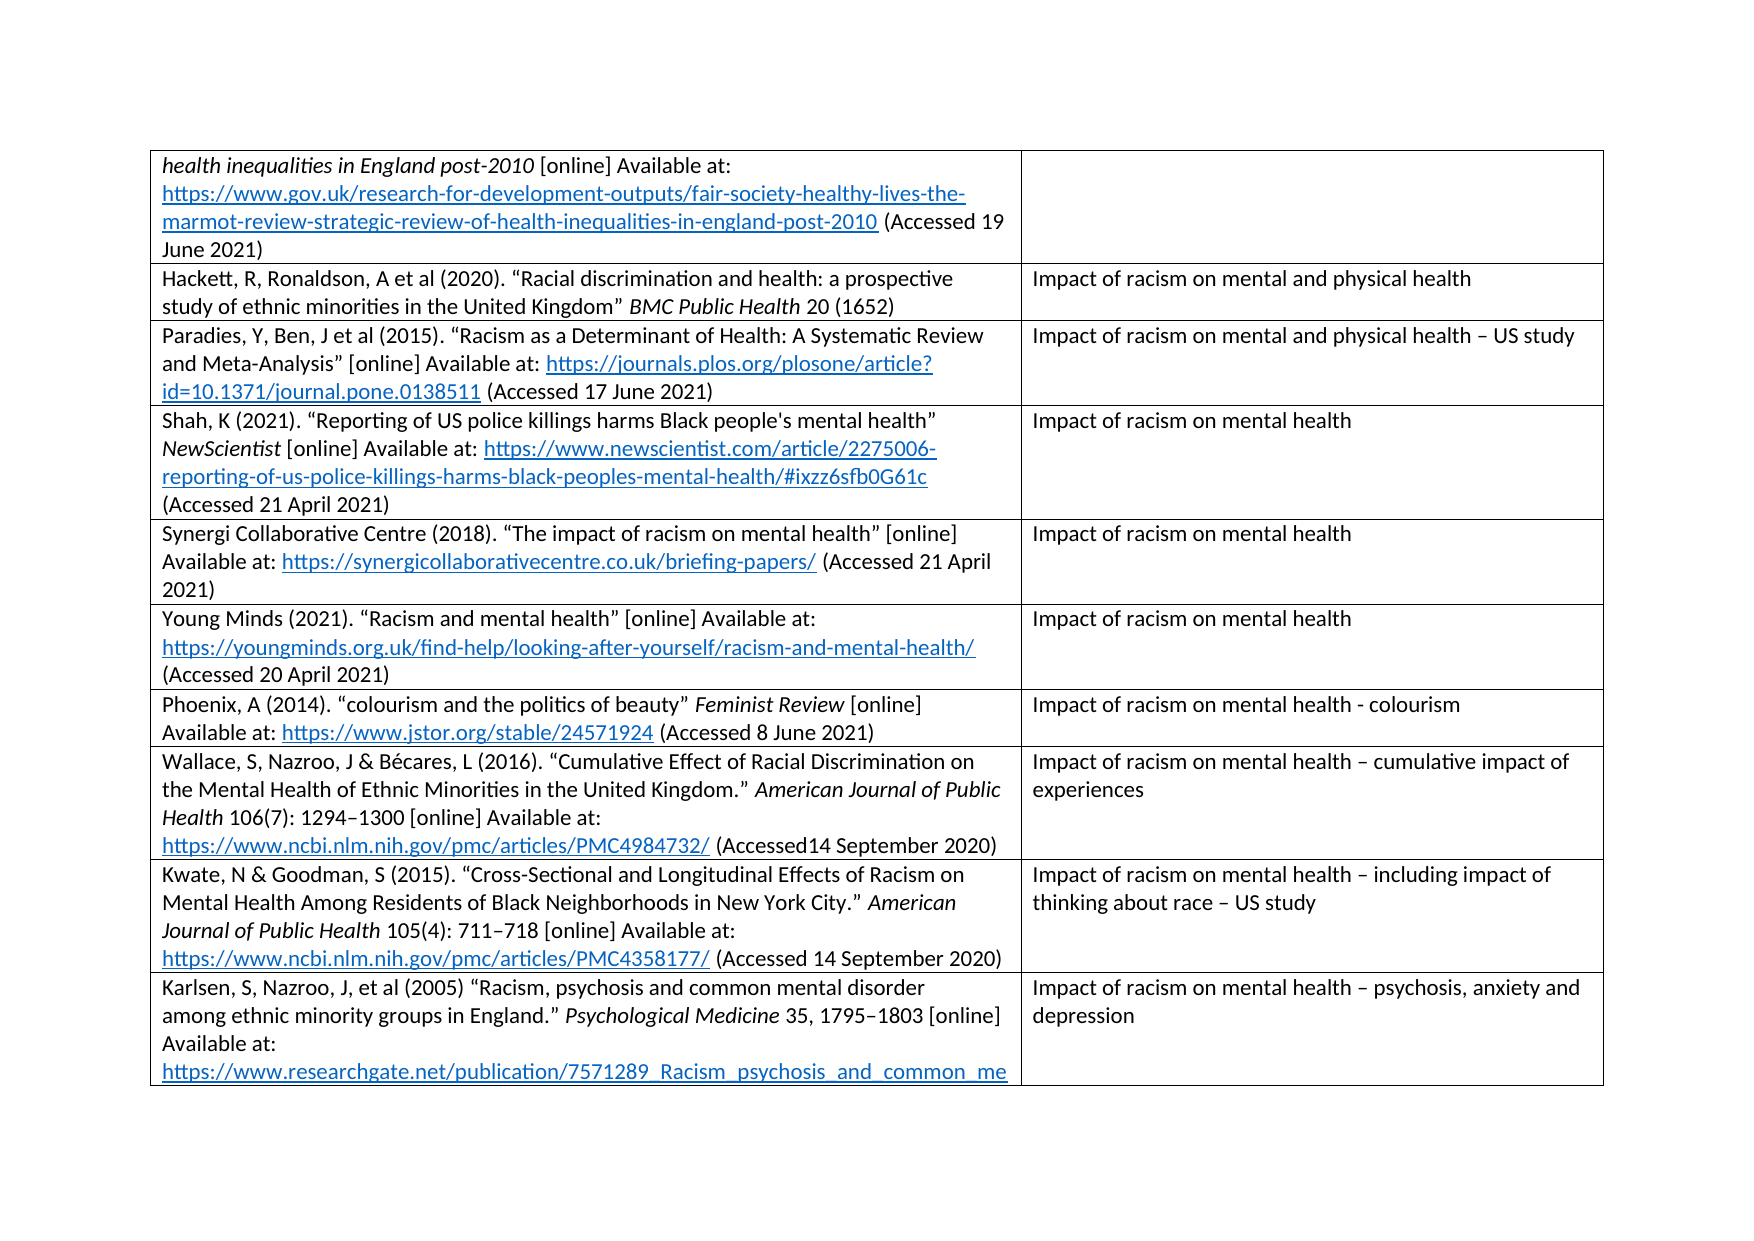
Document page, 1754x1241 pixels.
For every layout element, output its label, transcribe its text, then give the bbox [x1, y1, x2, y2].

table_cell Synergi Collaborative Centre (2018). “The impact of racism on mental health” [online] Available at: https://synergicollaborativecentre.co.uk/briefing-papers/ (Accessed 21 April 2021) [151, 520, 1021, 603]
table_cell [151, 973, 1021, 1085]
table_cell Phoenix, A (2014). “colourism and the politics of beauty” Feminist Review [online] Available at: https://www.jstor.org/stable/24571924 (Accessed 8 June 2021) [151, 690, 1021, 746]
table_cell Shah, K (2021). “Reporting of US police killings harms Black people's mental health” NewScientist [online] Available at: https://www.newscientist.com/article/2275006-reporting-of-us-police-killings-harms-black-peoples-mental-health/#ixzz6sfb0G61c (Accessed 21 April 2021) [151, 406, 1021, 518]
table_cell Impact of racism on mental health - colourism [1022, 690, 1603, 746]
table_cell Paradies, Y, Ben, J et al (2015). “Racism as a Determinant of Health: A Systematic Review and Meta-Analysis” [online] Available at: https://journals.plos.org/plosone/article?id=10.1371/journal.pone.0138511 (Accessed 17 June 2021) [151, 321, 1021, 405]
table_cell Impact of racism on mental health – including impact of thinking about race – US study [1022, 860, 1603, 972]
table_cell Impact of racism on mental health [1022, 406, 1603, 518]
table_cell Impact of racism on mental health – cumulative impact of experiences [1022, 747, 1603, 859]
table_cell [1022, 973, 1603, 1085]
table_cell Impact of racism on mental and physical health [1022, 264, 1603, 320]
table_cell Impact of racism on mental health [1022, 520, 1603, 603]
table_cell Young Minds (2021). “Racism and mental health” [online] Available at: https://youngminds.org.uk/find-help/looking-after-yourself/racism-and-mental-health/ (Accessed 20 April 2021) [151, 605, 1021, 689]
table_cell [1022, 151, 1603, 263]
table_cell Kwate, N & Goodman, S (2015). “Cross-Sectional and Longitudinal Effects of Racism on Mental Health Among Residents of Black Neighborhoods in New York City.” American Journal of Public Health 105(4): 711–718 [online] Available at: https://www.ncbi.nlm.nih.gov/pmc/articles/PMC4358177/ (Accessed 14 September 2020) [151, 860, 1021, 972]
table_cell Impact of racism on mental and physical health – US study [1022, 321, 1603, 405]
table_cell Wallace, S, Nazroo, J & Bécares, L (2016). “Cumulative Effect of Racial Discrimination on the Mental Health of Ethnic Minorities in the United Kingdom.” American Journal of Public Health 106(7): 1294–1300 [online] Available at: https://www.ncbi.nlm.nih.gov/pmc/articles/PMC4984732/ (Accessed14 September 2020) [151, 747, 1021, 859]
table_cell Impact of racism on mental health [1022, 605, 1603, 689]
table_cell Hackett, R, Ronaldson, A et al (2020). “Racial discrimination and health: a prospective study of ethnic minorities in the United Kingdom” BMC Public Health 20 (1652) [151, 264, 1021, 320]
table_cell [151, 151, 1021, 263]
